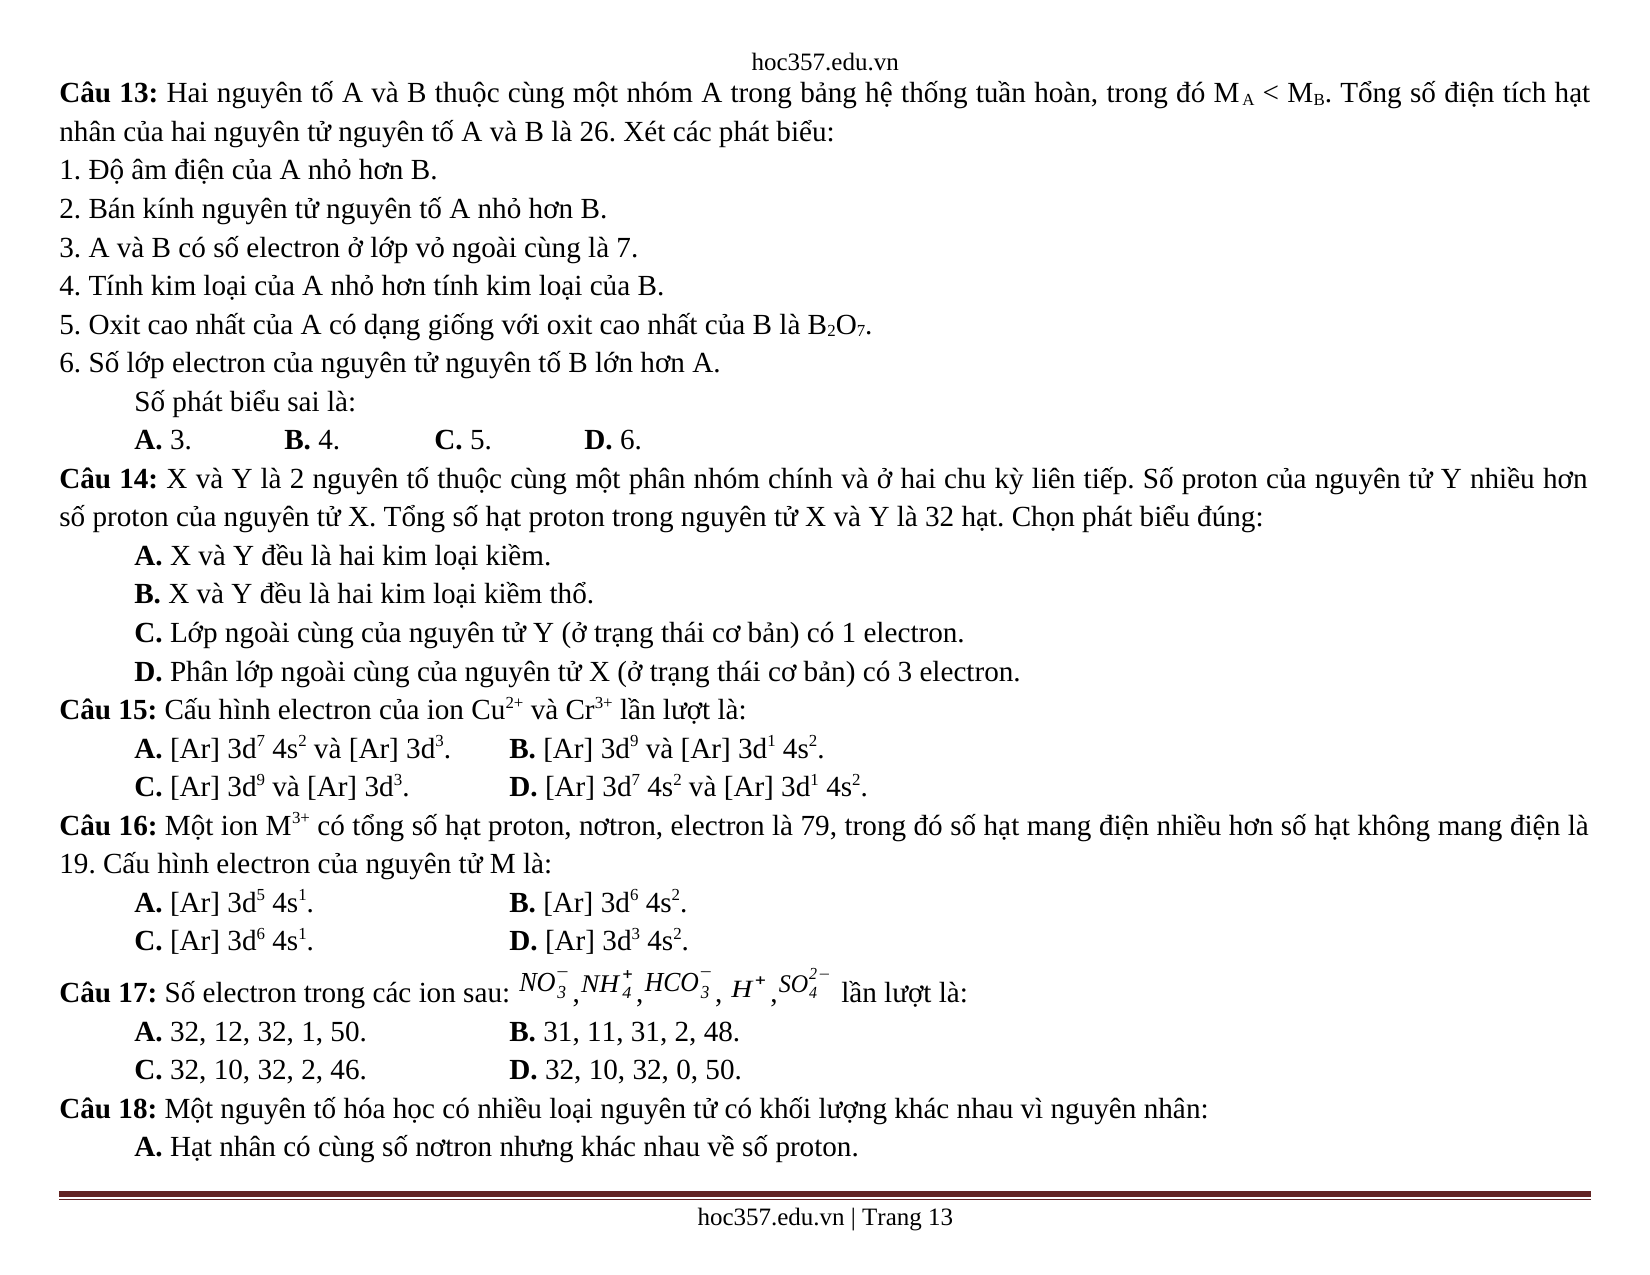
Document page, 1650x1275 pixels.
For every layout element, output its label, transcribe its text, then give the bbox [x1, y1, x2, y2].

text Câu 17: Số electron trong các ion sau: ,,, , lần lượt là: [59, 962, 1591, 1009]
text Câu 16: Một ion M3+ có tổng số hạt proton, nơtron, electron là 79, trong đó số hạt mang điện nhiều hơn số hạt không mang điện là 19. Cấu hình electron của nguyên tử M là: [59, 808, 1591, 880]
text 2. Bán kính nguyên tử nguyên tố A nhỏ hơn B. [59, 191, 1591, 225]
text 6. Số lớp electron của nguyên tử nguyên tố B lớn hơn A. [59, 345, 1591, 379]
text A. [Ar] 3d7 4s2 và [Ar] 3d3. B. [Ar] 3d9 và [Ar] 3d1 4s2. [59, 731, 1591, 764]
text A. X và Y đều là hai kim loại kiềm. [59, 538, 1591, 572]
text C. 32, 10, 32, 2, 46. D. 32, 10, 32, 0, 50. [59, 1052, 1591, 1086]
text Câu 14: X và Y là 2 nguyên tố thuộc cùng một phân nhóm chính và ở hai chu kỳ liên tiếp. Số proton của nguyên tử Y nhiều hơn số proton của nguyên tử X. Tổng số hạt proton trong nguyên tử X và Y là 32 hạt. Chọn phát biểu đúng: [59, 461, 1591, 533]
text C. [Ar] 3d6 4s1. D. [Ar] 3d3 4s2. [59, 923, 1591, 957]
text Câu 13: Hai nguyên tố A và B thuộc cùng một nhóm A trong bảng hệ thống tuần hoàn, trong đó MA < MB. Tổng số điện tích hạt nhân của hai nguyên tử nguyên tố A và B là 26. Xét các phát biểu: [59, 76, 1591, 148]
text A. 3. B. 4. C. 5. D. 6. [59, 422, 1591, 456]
text A. [Ar] 3d5 4s1. B. [Ar] 3d6 4s2. [59, 885, 1591, 918]
text D. Phân lớp ngoài cùng của nguyên tử X (ở trạng thái cơ bản) có 3 electron. [59, 654, 1591, 687]
text Câu 15: Cấu hình electron của ion Cu2+ và Cr3+ lần lượt là: [59, 692, 1591, 726]
text C. [Ar] 3d9 và [Ar] 3d3. D. [Ar] 3d7 4s2 và [Ar] 3d1 4s2. [59, 769, 1591, 803]
text A. Hạt nhân có cùng số nơtron nhưng khác nhau về số proton. [59, 1129, 1591, 1163]
text Câu 18: Một nguyên tố hóa học có nhiều loại nguyên tử có khối lượng khác nhau vì nguyên nhân: [59, 1091, 1591, 1124]
text Số phát biểu sai là: [59, 384, 1591, 417]
text 5. Oxit cao nhất của A có dạng giống với oxit cao nhất của B là B2O7. [59, 307, 1591, 340]
text 4. Tính kim loại của A nhỏ hơn tính kim loại của B. [59, 268, 1591, 302]
text 1. Độ âm điện của A nhỏ hơn B. [59, 153, 1591, 186]
text C. Lớp ngoài cùng của nguyên tử Y (ở trạng thái cơ bản) có 1 electron. [59, 615, 1591, 649]
text B. X và Y đều là hai kim loại kiềm thổ. [59, 577, 1591, 610]
text 3. A và B có số electron ở lớp vỏ ngoài cùng là 7. [59, 230, 1591, 263]
text A. 32, 12, 32, 1, 50. B. 31, 11, 31, 2, 48. [59, 1014, 1591, 1047]
